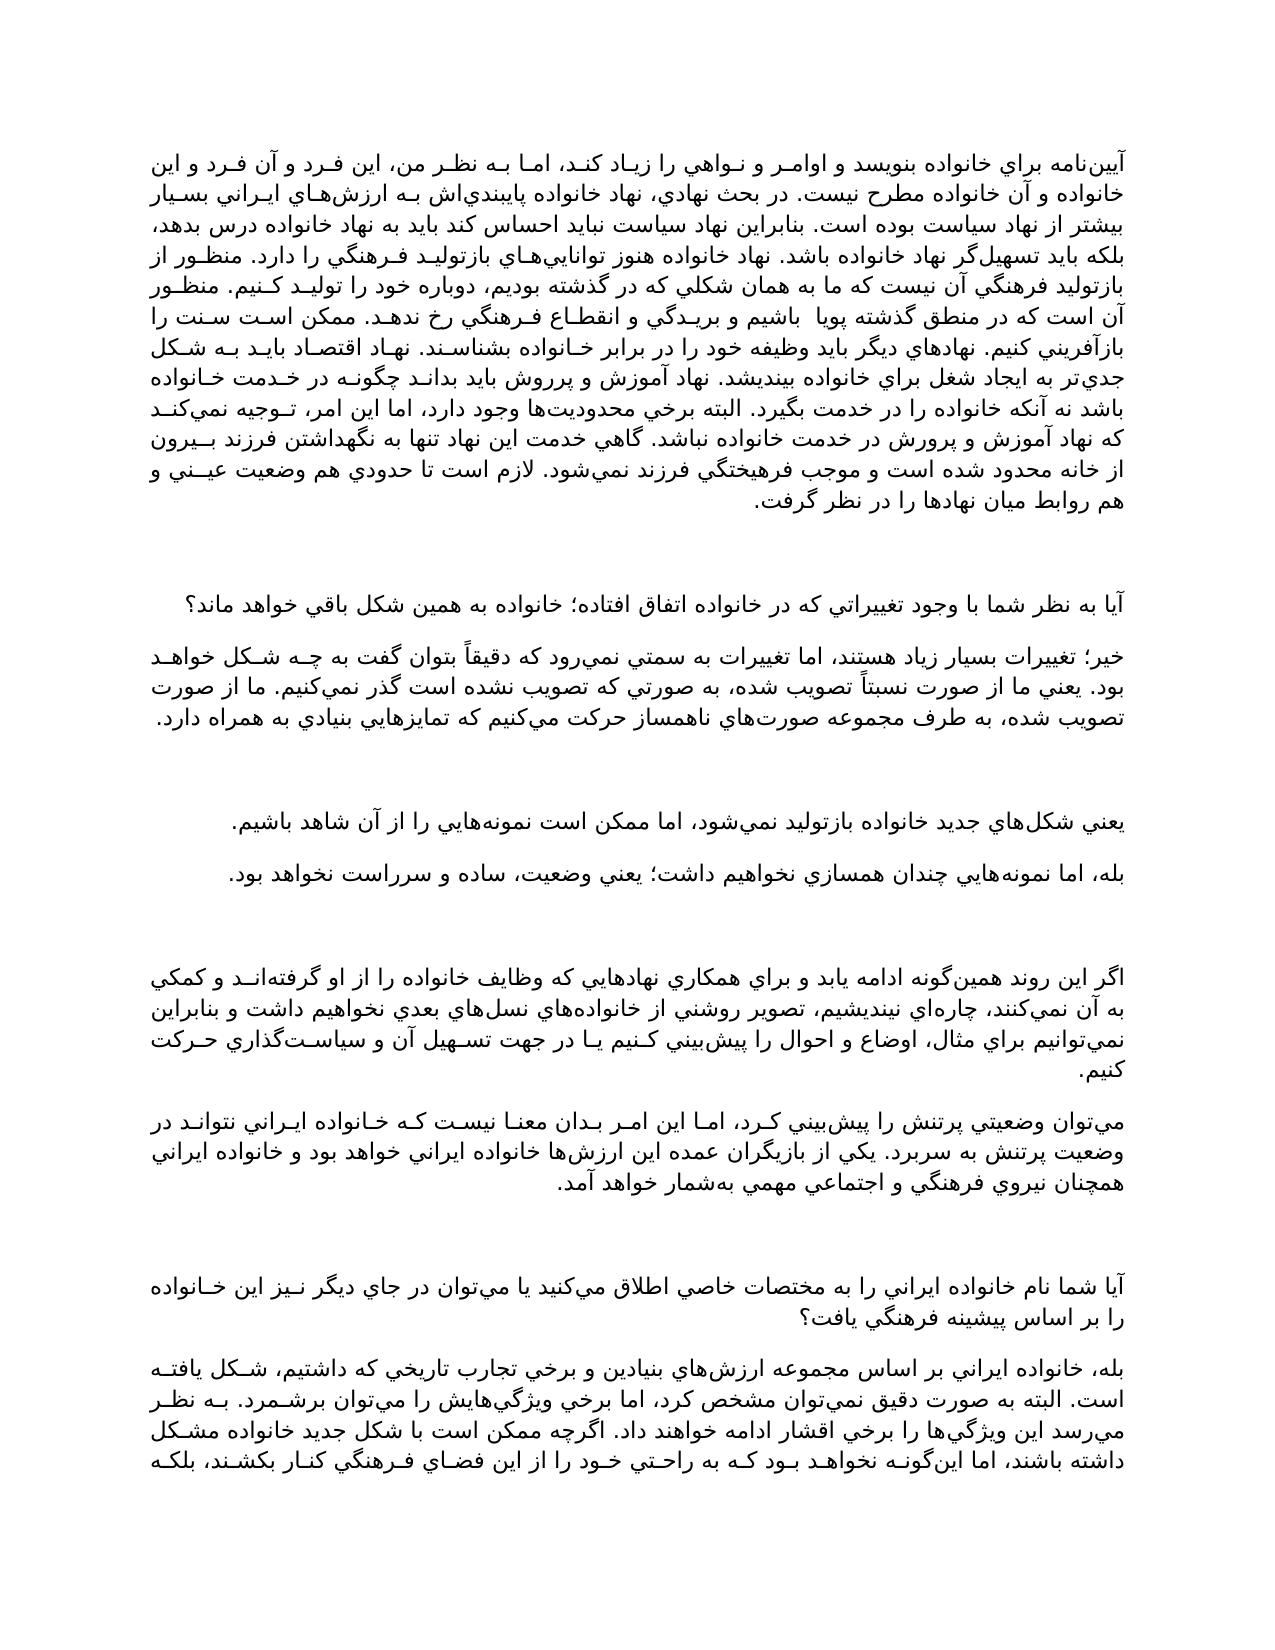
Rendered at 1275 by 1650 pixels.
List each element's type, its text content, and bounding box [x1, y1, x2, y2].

text آيا به نظر شما با وجود تغييراتي که در خانواده اتفاق افتاده؛ خانواده به همين شکل باقي خواهد ماند؟ [150, 591, 1125, 618]
text آيا شما نام خانواده ايراني را به مختصات خاصي اطلاق مي‌کنيد يا مي‌توان در جاي ديگر نيز اين خانواده را بر اساس پيشينه فرهنگي يافت؟ [150, 1273, 1125, 1331]
text اگر اين روند همين‌گونه ادامه يابد و براي همکاري نهادهايي که وظايف خانواده را از او گرفته‌اند و کمکي به آن نمي‌کنند، چاره‌اي نينديشيم، تصوير روشني از خانواده‌هاي نسل‌هاي بعدي نخواهيم داشت و بنابراين نمي‌توانيم براي مثال، اوضاع و احوال را پيش‌بيني کنيم يا در جهت تسهيل آن و سياست‌گذاري حرکت کنيم. [150, 964, 1125, 1083]
text يعني شکل‌هاي جديد خانواده بازتوليد نمي‌شود، اما ممکن است نمونه‌هايي را از آن شاهد باشيم. [150, 808, 1125, 835]
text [150, 1356, 1125, 1474]
text خير؛ تغييرات بسيار زياد هستند، اما تغييرات به سمتي نمي‌رود که دقيقاً‌ بتوان گفت به چه شکل خواهد بود. يعني ما از صورت نسبتاً تصويب شده، به صورتي که تصويب نشده است گذر نمي‌کنيم. ما از صورت تصويب شده، به طرف مجموعه صورت‌هاي ناهمساز حرکت مي‌کنيم که تمايزهايي بنيادي به همراه دارد. [150, 643, 1125, 731]
text مي‌توان وضعيتي پرتنش را پيش‌بيني کرد، اما اين امر بدان معنا نيست که خانواده ايراني نتواند در وضعيت پرتنش به سربرد. يکي از بازيگران عمده اين ارزش‌ها خانواده ايراني خواهد بود و خانواده ايراني همچنان نيروي فرهنگي و اجتماعي مهمي به‌شمار خواهد آمد. [150, 1108, 1125, 1196]
text بله، اما نمونه‌هايي چندان همسازي نخواهيم داشت؛ يعني وضعيت، ساده و سرراست نخواهد بود. [150, 860, 1125, 887]
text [150, 150, 1125, 513]
